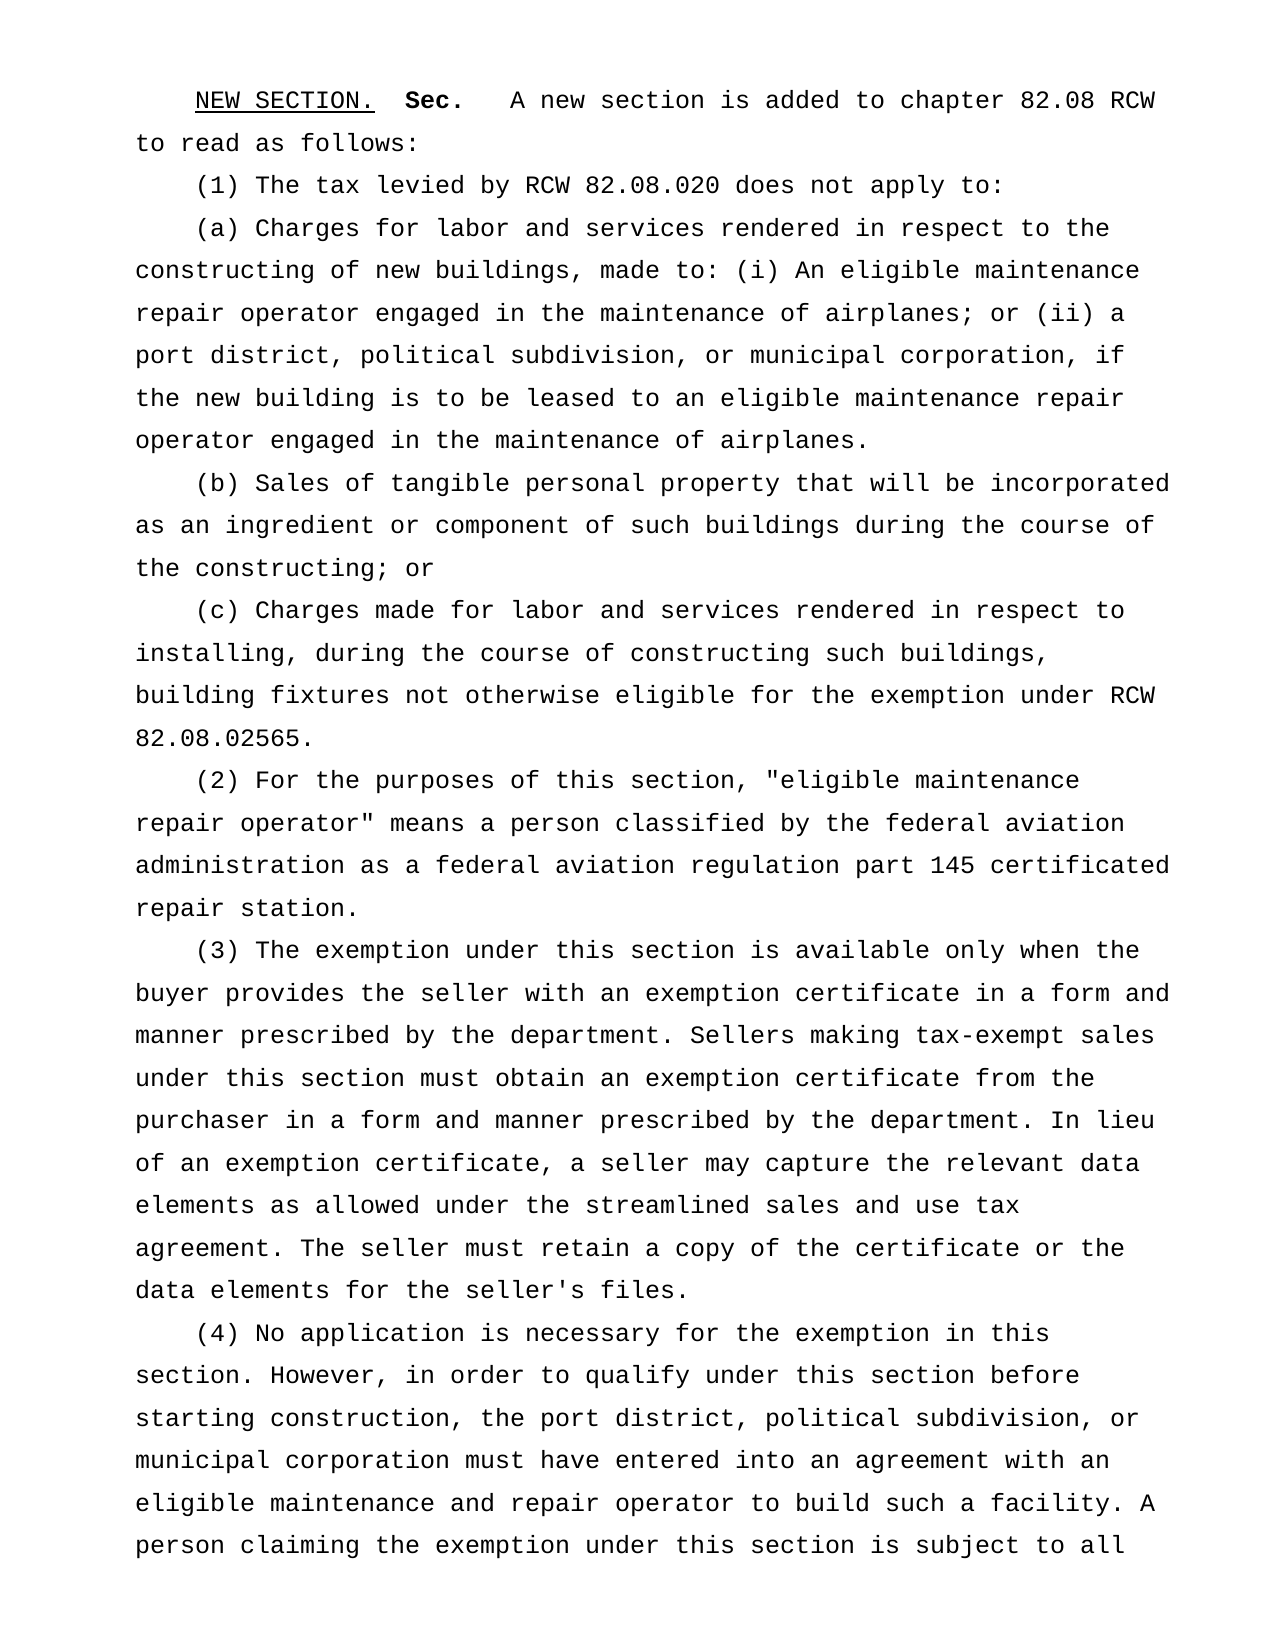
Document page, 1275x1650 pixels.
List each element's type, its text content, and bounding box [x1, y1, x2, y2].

text (b) Sales of tangible personal property that will be incorporated as an ingredient or component of such buildings during the course of the constructing; or [135, 457, 1170, 585]
text (2) For the purposes of this section, "eligible maintenance repair operator" means a person classified by the federal aviation administration as a federal aviation regulation part 145 certificated repair station. [135, 755, 1170, 925]
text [135, 1307, 1170, 1562]
text (3) The exemption under this section is available only when the buyer provides the seller with an exemption certificate in a form and manner prescribed by the department. Sellers making tax-exempt sales under this section must obtain an exemption certificate from the purchaser in a form and manner prescribed by the department. In lieu of an exemption certificate, a seller may capture the relevant data elements as allowed under the streamlined sales and use tax agreement. The seller must retain a copy of the certificate or the data elements for the seller's files. [135, 925, 1170, 1307]
text (a) Charges for labor and services rendered in respect to the constructing of new buildings, made to: (i) An eligible maintenance repair operator engaged in the maintenance of airplanes; or (ii) a port district, political subdivision, or municipal corporation, if the new building is to be leased to an eligible maintenance repair operator engaged in the maintenance of airplanes. [135, 202, 1170, 457]
text (1) The tax levied by RCW 82.08.020 does not apply to: [135, 160, 1170, 202]
text NEW SECTION. Sec. A new section is added to chapter 82.08 RCW to read as follows: [135, 75, 1170, 160]
text (c) Charges made for labor and services rendered in respect to installing, during the course of constructing such buildings, building fixtures not otherwise eligible for the exemption under RCW 82.08.02565. [135, 585, 1170, 755]
